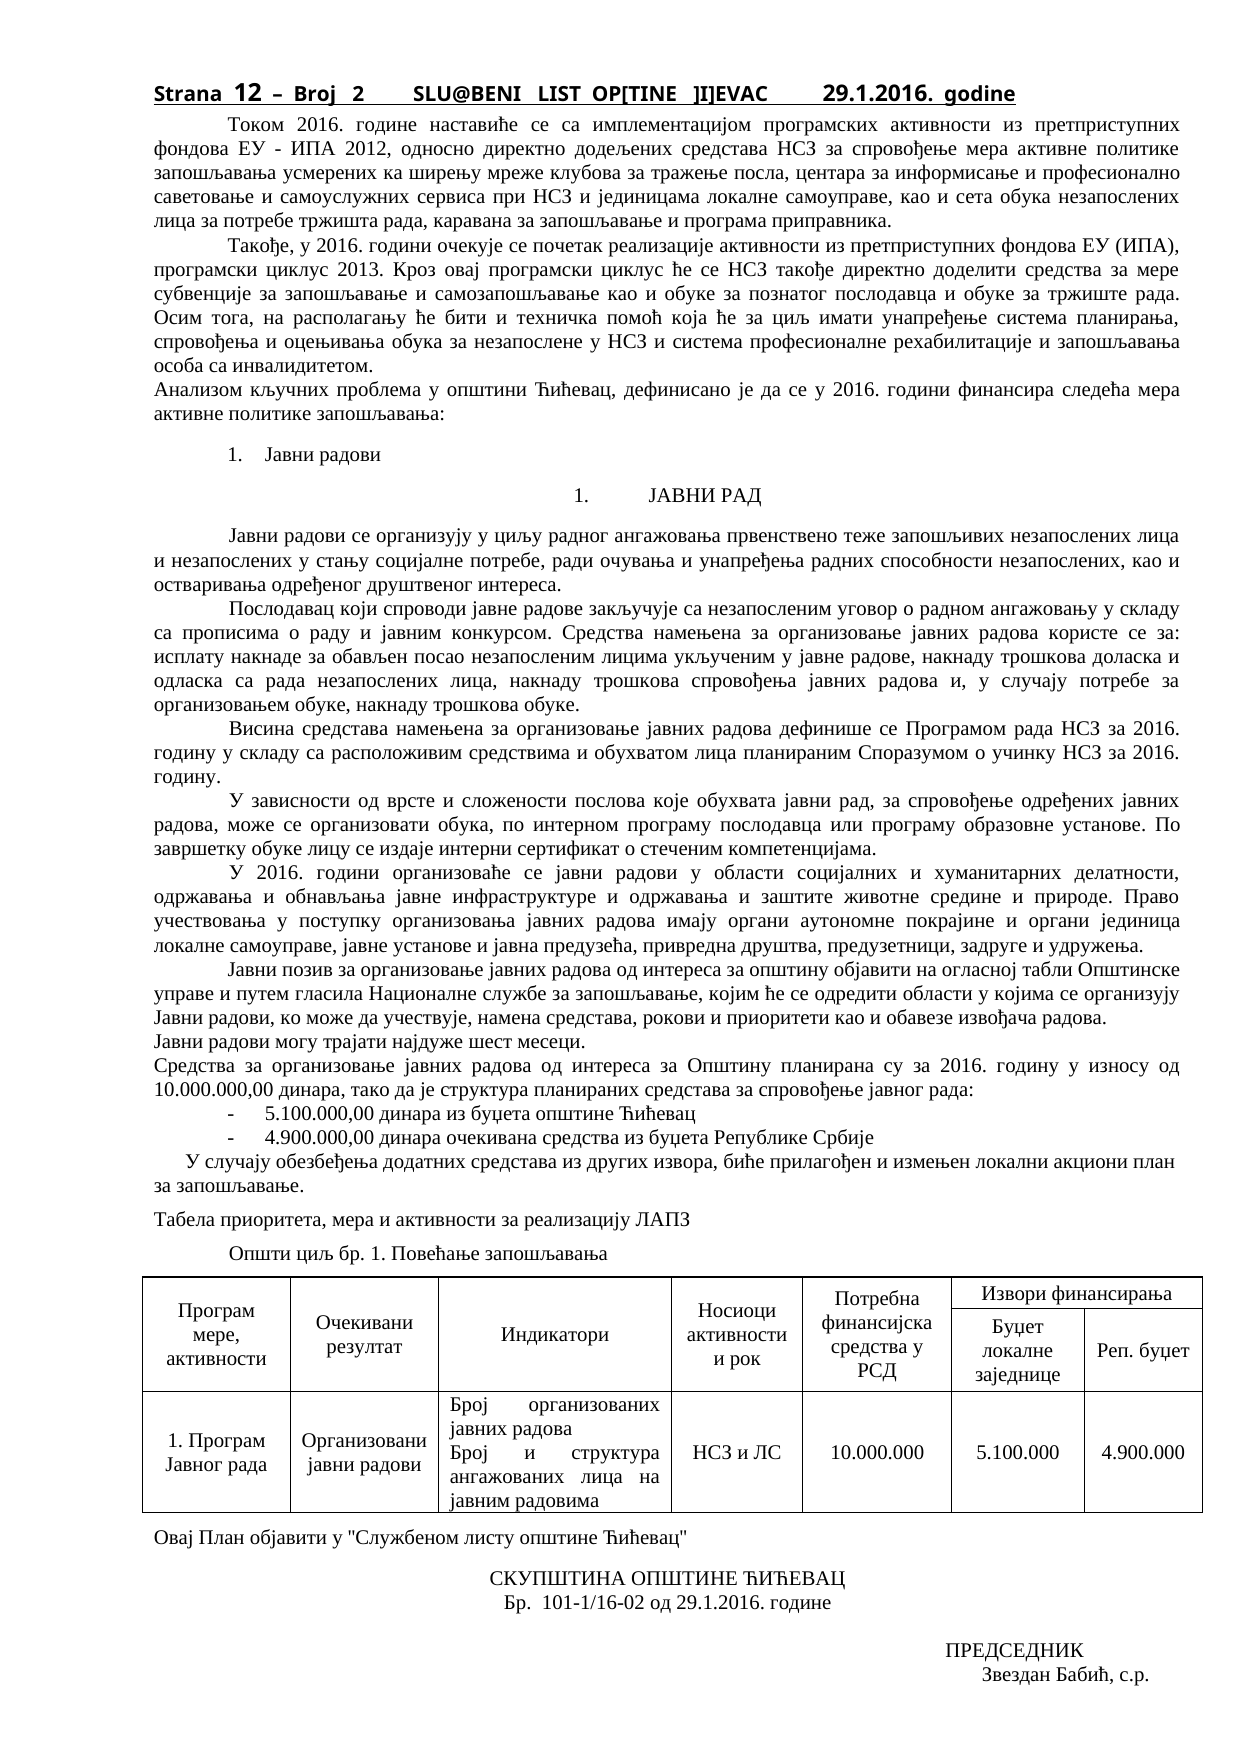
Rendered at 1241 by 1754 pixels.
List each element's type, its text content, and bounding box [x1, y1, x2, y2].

text У зависности од врсте и сложености послова које обухвата јавни рад, за спровођење одређених јавних радова, може се организовати обука, по интерном програму послодавца или програму образовне установе. По завршетку обуке лицу се издаје интерни сертификат о стеченим компетенцијама. [153, 788, 1181, 860]
text Током 2016. године наставиће се са имплементацијом програмских активности из претприступних фондова ЕУ - ИПА 2012, односно директно додељених средстава НСЗ за спровођење мера активне политике запошљавања усмерених ка ширењу мреже клубова за тражење посла, центара за информисање и професионално саветовање и самоуслужних сервиса при НСЗ и јединицама локалне самоуправе, као и сета обука незапослених лица за потребе тржишта рада, каравана за запошљавање и програма приправника. [153, 112, 1181, 232]
table_cell Реп. буџет [1085, 1309, 1202, 1391]
text Звездан Бабић, с.р. [153, 1662, 1181, 1686]
table_cell Буџет локалне заједнице [952, 1309, 1084, 1391]
table_cell 10.000.000 [803, 1392, 951, 1512]
text Средства за организовање јавних радова од интереса за Општину планирана су за 2016. годину у износу од 10.000.000,00 динара, тако да је структура планираних средстава за спровођење јавног рада: [153, 1053, 1181, 1101]
table_cell 4.900.000 [1085, 1392, 1202, 1512]
text У 2016. години организоваће се јавни радови у области социјалних и хуманитарних делатности, одржавања и обнављања јавне инфраструктуре и одржавања и заштите животне средине и природе. Право учествовања у поступку организовања јавних радова имају органи аутономне покрајине и органи јединица локалне самоуправе, јавне установе и јавна предузећа, привредна друштва, предузетници, задруге и удружења. [153, 860, 1181, 957]
table_header Извори финансирања [952, 1278, 1202, 1308]
text СКУПШТИНА ОПШТИНЕ ЋИЋЕВАЦ [153, 1566, 1181, 1590]
text Јавни радови могу трајати нajдyжe шест месеци. [153, 1029, 1181, 1053]
text Бр. 101-1/16-02 од 29.1.2016. године [153, 1590, 1181, 1614]
table_header Носиоци активности и рок [672, 1278, 802, 1391]
table_header Очекивани резултат [291, 1278, 438, 1391]
list Јавни радови [227, 442, 1181, 466]
table_cell Број организованих јавних радова Број и структура ангажованих лица на јавним радовима [439, 1392, 671, 1512]
table_header Потребна финансијска средства у РСД [803, 1278, 951, 1391]
list 4.900.000,00 динара очекивана средства из буџета Републике Србије [227, 1125, 1181, 1149]
text Такође, у 2016. години очекује се почетак реализације активности из претприступних фондова ЕУ (ИПА), програмски циклус 2013. Кроз овај програмски циклус ће се НСЗ такође директно доделити средства за мере субвенције за запошљавање и самозапошљавање као и обуке за познатог послодавца и обуке за тржиште рада. Осим тога, на располагању ће бити и техничка помоћ која ће за циљ имати унапређење система планирања, спровођења и оцењивања обука за незапослене у НСЗ и система професионалне рехабилитације и запошљавања особа са инвалидитетом. [153, 232, 1181, 377]
table_cell 1. Програм Јавног рада [143, 1392, 290, 1512]
text Општи циљ бр. 1. Повећање запошљавања [153, 1240, 1181, 1264]
text Овај План објавити у ''Службеном листу општине Ћићевац'' [153, 1525, 1181, 1549]
text Табела приоритета, мера и активности за реализацију ЛАПЗ [153, 1207, 1181, 1231]
text У случају обезбеђења додатних средстава из других извора, биће прилагођен и измењен локални акциони план за запошљавање. [153, 1149, 1181, 1197]
text Јавни радови се организују у циљу радног ангажовања првенствено теже запошљивих незапослених лица и незапослених у стању социјалне потребе, ради очувања и унапређења радних способности незапослених, као и остваривања одређеног друштвеног интереса. [153, 523, 1181, 596]
text Послодавац који спроводи јавне радове закључује са незапосленим уговор о радном ангажовању у складу са прописима о раду и јавним конкурсом. Средства намењена за организовање јавних радова користе се за: исплату накнаде за обављен посао незапосленим лицима укљученим у јавне радове, накнаду трошкова доласка и одласка са рада незапослених лица, накнаду трошкова спровођења јавних радова и, у случају потребе за организовањем обуке, накнаду трошкова обуке. [153, 596, 1181, 716]
text ПРЕДСЕДНИК [153, 1638, 1181, 1662]
list 5.100.000,00 динара из буџета општине Ћићевац [227, 1101, 1181, 1125]
table_header Индикатори [439, 1278, 671, 1391]
list ЈАВНИ РАД [153, 483, 1181, 507]
table_cell Организовани јавни радови [291, 1392, 438, 1512]
text Јавни позив за организовање јавних радова од интереса за општину објавити на огласној табли Општинске управе и путем гласила Националне службе за запошљавање, којим ће се одредити области у којима се организују Јавни радови, ко може да учествује, намена средстава, рокови и приоритети као и обавезе извођача радова. [153, 957, 1181, 1029]
table_cell НСЗ и ЛС [672, 1392, 802, 1512]
table_header Програм мере, активности [143, 1278, 290, 1391]
table_cell 5.100.000 [952, 1392, 1084, 1512]
text Висина средстава намењена за организовање јавних радова дефинише се Програмом рада НСЗ за 2016. годину у складу са расположивим средствима и обухватом лица планираним Споразумом о учинку НСЗ за 2016. годину. [153, 716, 1181, 788]
text Анализом кључних проблема у општини Ћићевац, дефинисано је да се у 2016. години финансира следећа мера активне политике запошљавања: [153, 377, 1181, 425]
